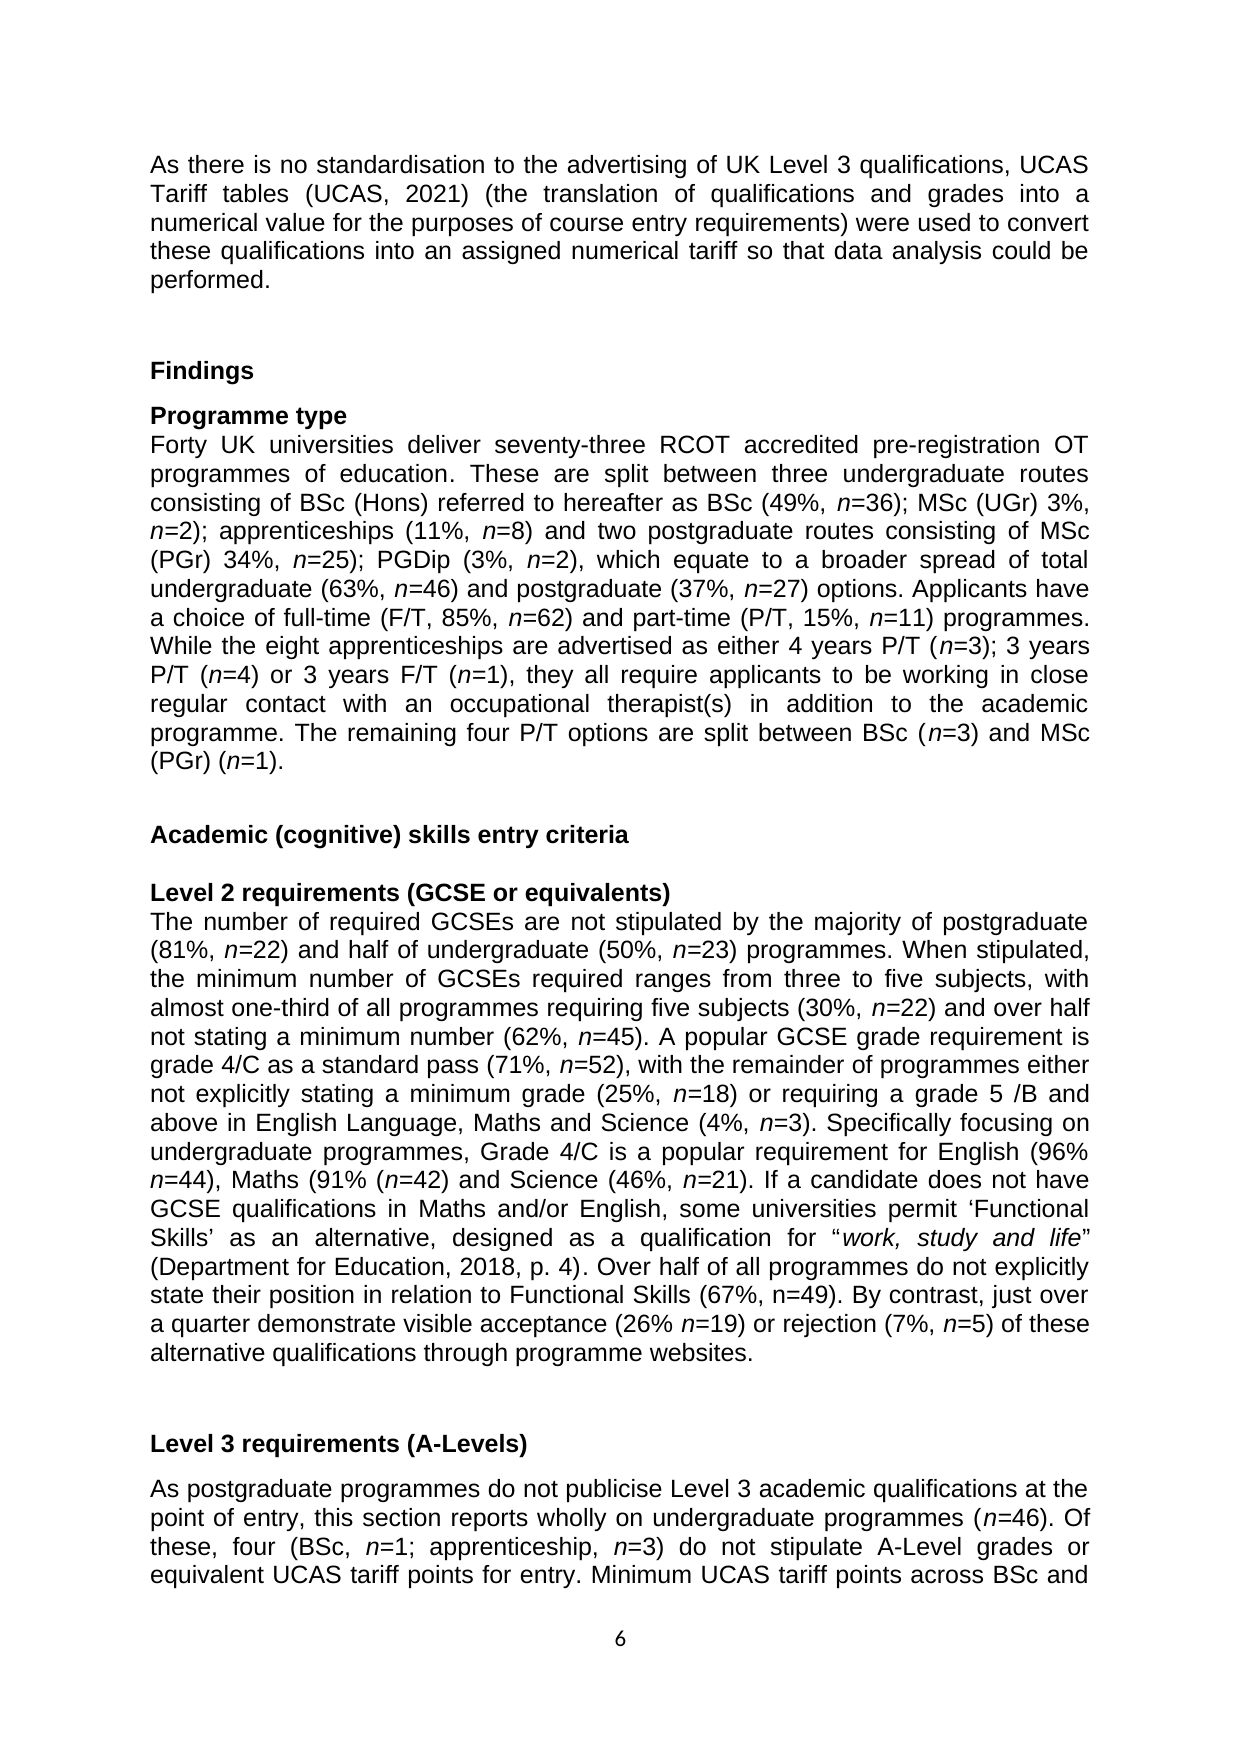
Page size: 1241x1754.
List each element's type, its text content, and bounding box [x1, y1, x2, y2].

text Level 3 requirements (A-Levels) [150, 1429, 1090, 1457]
text Level 2 requirements (GCSE or equivalents) [150, 878, 1090, 907]
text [150, 1474, 1090, 1589]
text Findings [150, 356, 1090, 384]
text As there is no standardisation to the advertising of UK Level 3 qualifications, UCAS Tariff tables (UCAS, 2021) (the translation of qualifications and grades into a numerical value for the purposes of course entry requirements) were used to convert these qualifications into an assigned numerical tariff so that data analysis could be performed. [150, 150, 1090, 294]
text Forty UK universities deliver seventy-three RCOT accredited pre-registration OT programmes of education. These are split between three undergraduate routes consisting of BSc (Hons) referred to hereafter as BSc (49%, n=36); MSc (UGr) 3%, n=2); apprenticeships (11%, n=8) and two postgraduate routes consisting of MSc (PGr) 34%, n=25); PGDip (3%, n=2), which equate to a broader spread of total undergraduate (63%, n=46) and postgraduate (37%, n=27) options. Applicants have a choice of full-time (F/T, 85%, n=62) and part-time (P/T, 15%, n=11) programmes. While the eight apprenticeships are advertised as either 4 years P/T (n=3); 3 years P/T (n=4) or 3 years F/T (n=1), they all require applicants to be working in close regular contact with an occupational therapist(s) in addition to the academic programme. The remaining four P/T options are split between BSc (n=3) and MSc (PGr) (n=1). [150, 430, 1090, 775]
text Programme type [150, 401, 1090, 430]
text The number of required GCSEs are not stipulated by the majority of postgraduate (81%, n=22) and half of undergraduate (50%, n=23) programmes. When stipulated, the minimum number of GCSEs required ranges from three to five subjects, with almost one-third of all programmes requiring five subjects (30%, n=22) and over half not stating a minimum number (62%, n=45). A popular GCSE grade requirement is grade 4/C as a standard pass (71%, n=52), with the remainder of programmes either not explicitly stating a minimum grade (25%, n=18) or requiring a grade 5 /B and above in English Language, Maths and Science (4%, n=3). Specifically focusing on undergraduate programmes, Grade 4/C is a popular requirement for English (96% n=44), Maths (91% (n=42) and Science (46%, n=21). If a candidate does not have GCSE qualifications in Maths and/or English, some universities permit ‘Functional Skills’ as an alternative, designed as a qualification for “work, study and life” (Department for Education, 2018, p. 4). Over half of all programmes do not explicitly state their position in relation to Functional Skills (67%, n=49). By contrast, just over a quarter demonstrate visible acceptance (26% n=19) or rejection (7%, n=5) of these alternative qualifications through programme websites. [150, 907, 1090, 1367]
text Academic (cognitive) skills entry criteria [150, 820, 1090, 849]
